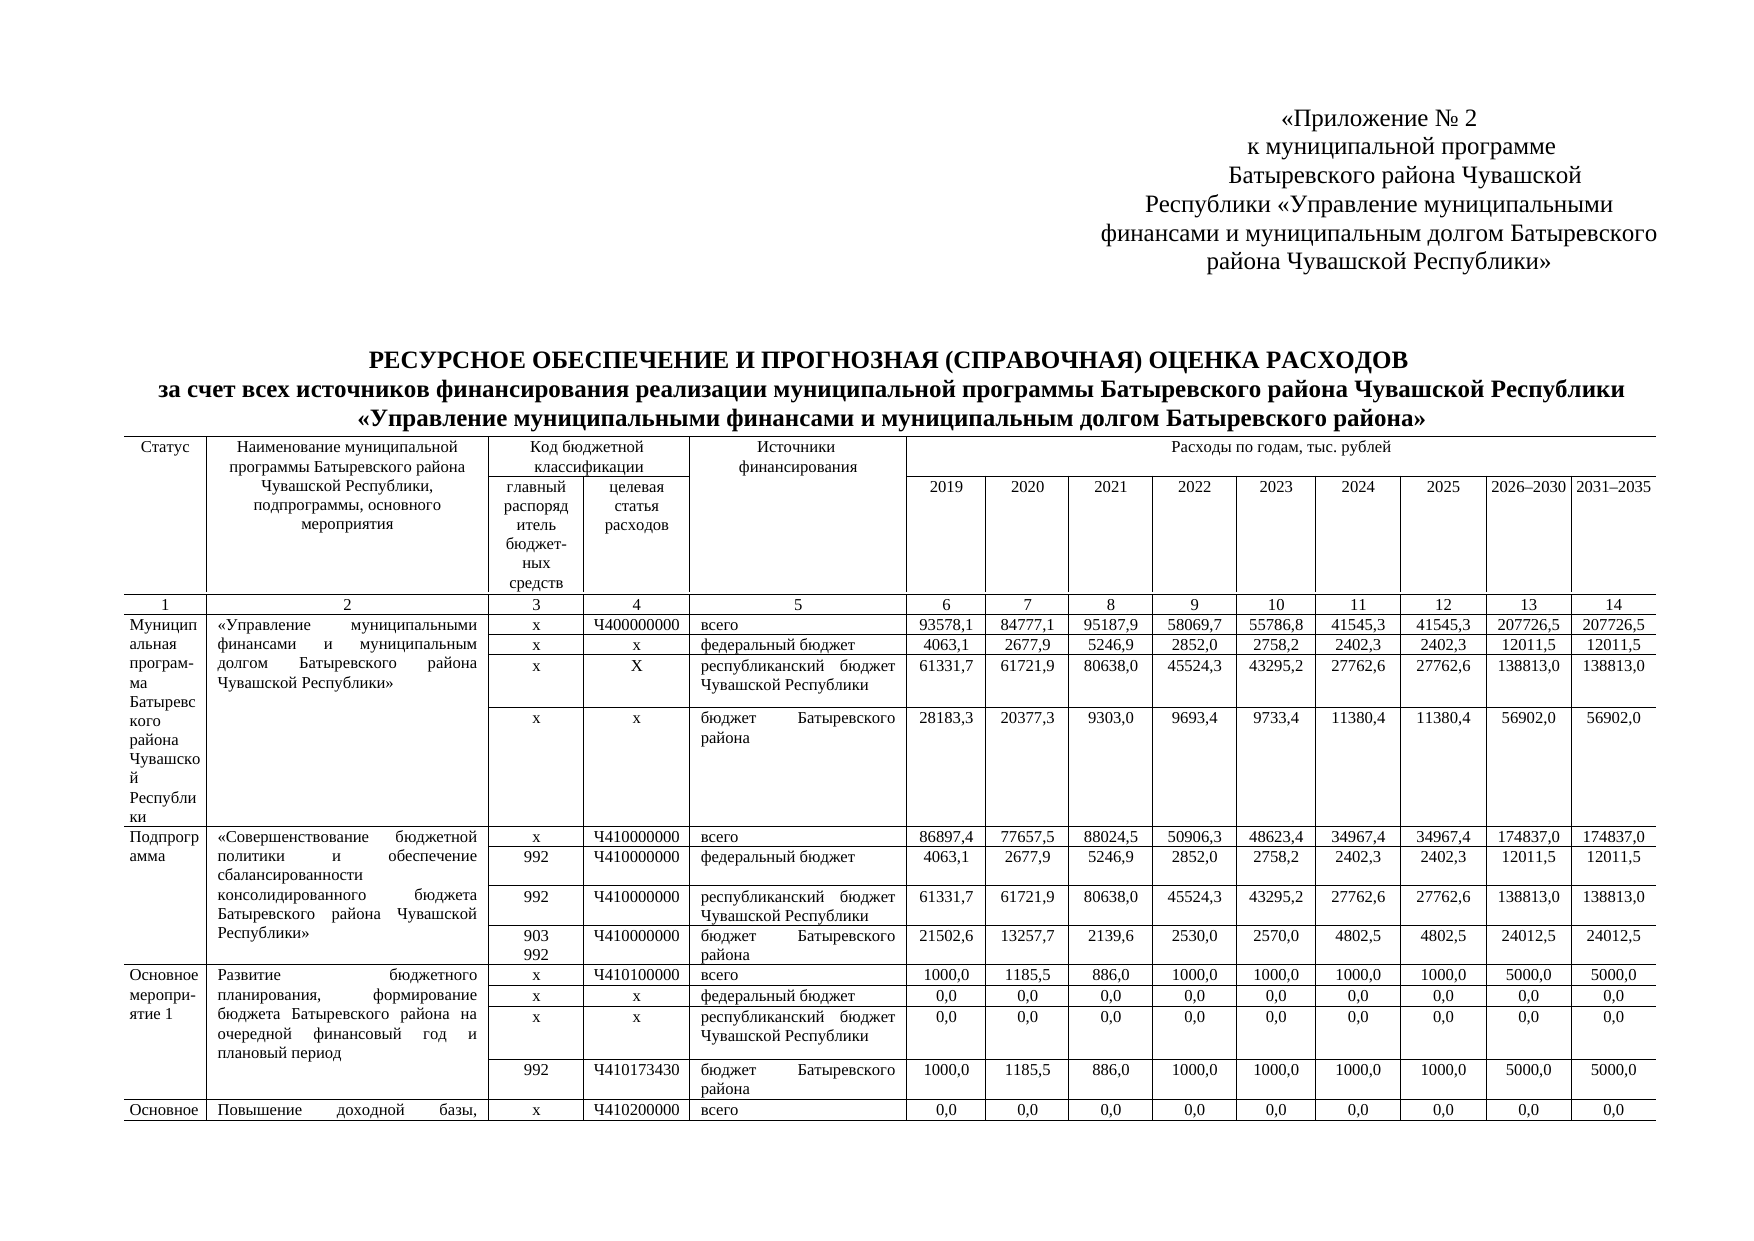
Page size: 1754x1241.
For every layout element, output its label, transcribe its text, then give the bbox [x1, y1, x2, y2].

table_cell Ч410000000 [584, 847, 689, 885]
table_cell Ч410200000 [584, 1100, 689, 1119]
table_cell 1000,0 [1153, 965, 1236, 985]
table_cell х [489, 965, 583, 985]
table_cell 45524,3 [1153, 886, 1236, 925]
table_cell 93578,1 [907, 615, 985, 634]
table_cell 5000,0 [1572, 965, 1656, 985]
table_cell 34967,4 [1316, 827, 1400, 846]
table_cell 0,0 [1572, 1007, 1656, 1059]
table_cell Ч410000000 [584, 886, 689, 925]
table_cell 5000,0 [1572, 1060, 1656, 1099]
table_cell республиканский бюджет Чувашской Республики [690, 1007, 906, 1059]
table_cell Муниципальная программа Батыревского района Чувашской Республики [124, 615, 206, 826]
table_cell 2139,6 [1069, 926, 1152, 964]
table_cell 61721,9 [986, 886, 1068, 925]
table_cell 0,0 [1487, 1007, 1571, 1059]
table_cell Развитие бюджетного планирования, формирование бюджета Батыревского района на очередной финансовый год и плановый период [207, 965, 488, 1099]
table_cell 58069,7 [1153, 615, 1236, 634]
table_cell 886,0 [1069, 965, 1152, 985]
table_cell 0,0 [1487, 1100, 1571, 1119]
table_cell 86897,4 [907, 827, 985, 846]
table_cell х [584, 986, 689, 1006]
table_cell 2022 [1153, 477, 1236, 592]
table_header 5 [690, 595, 906, 614]
table_cell 27762,6 [1316, 886, 1400, 925]
table_cell 88024,5 [1069, 827, 1152, 846]
table_cell главный распорядитель бюджет-ных средств [489, 477, 583, 592]
table_cell федеральный бюджет [690, 847, 906, 885]
table_header 11 [1316, 595, 1400, 614]
table_header 4 [584, 595, 689, 614]
table_cell 174837,0 [1487, 827, 1571, 846]
table_cell 56902,0 [1572, 708, 1656, 826]
table_cell 2026–2030 [1487, 477, 1571, 592]
table_cell 2402,3 [1401, 847, 1486, 885]
table_cell х [489, 635, 583, 654]
table_cell 41545,3 [1401, 615, 1486, 634]
table_cell х [584, 708, 689, 826]
table_cell 2402,3 [1316, 635, 1400, 654]
table_cell 12011,5 [1487, 635, 1571, 654]
text Ресурсное обеспечение и прогнозная (справочная) оценка расходов за счет всех источников финансирования реализации муниципальной программы Батыревского района Чувашской Республики «Управление муниципальными финансами и муниципальным долгом Батыревского района» [118, 345, 1665, 431]
table_cell 1185,5 [986, 1060, 1068, 1099]
table_cell 28183,3 [907, 708, 985, 826]
table_cell 9733,4 [1237, 708, 1315, 826]
table_cell 13257,7 [986, 926, 1068, 964]
table_cell республиканский бюджет Чувашской Республики [690, 886, 906, 925]
text Батыревского района Чувашской [1138, 160, 1665, 189]
table_cell 41545,3 [1316, 615, 1400, 634]
table_cell х [489, 655, 583, 707]
table_cell 9693,4 [1153, 708, 1236, 826]
table_cell х [489, 986, 583, 1006]
table_cell 55786,8 [1237, 615, 1315, 634]
table_header 12 [1401, 595, 1486, 614]
table_header Расходы по годам, тыс. рублей [907, 437, 1656, 476]
table_cell 0,0 [1401, 1100, 1486, 1119]
table_cell федеральный бюджет [690, 635, 906, 654]
table_cell 0,0 [1069, 1007, 1152, 1059]
table_cell 903 992 [489, 926, 583, 964]
table_cell целевая статья расходов [584, 477, 689, 592]
table_cell 11380,4 [1316, 708, 1400, 826]
table_cell 61331,7 [907, 655, 985, 707]
table_cell 43295,2 [1237, 886, 1315, 925]
table_cell 2677,9 [986, 635, 1068, 654]
table_cell 207726,5 [1572, 615, 1656, 634]
table_header 2 [207, 595, 488, 614]
text «Приложение № 2 [1093, 103, 1665, 131]
table_cell Х [584, 655, 689, 707]
table_cell 84777,1 [986, 615, 1068, 634]
table_cell 2023 [1237, 477, 1315, 592]
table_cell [207, 1100, 488, 1119]
table_header 13 [1487, 595, 1571, 614]
table_cell 5000,0 [1487, 965, 1571, 985]
table_cell 2852,0 [1153, 635, 1236, 654]
table_cell 0,0 [1237, 1100, 1315, 1119]
table_cell х [489, 708, 583, 826]
table_cell Ч410100000 [584, 965, 689, 985]
table_cell 12011,5 [1487, 847, 1571, 885]
table_cell 34967,4 [1401, 827, 1486, 846]
text к муниципальной программе [1138, 131, 1665, 160]
table_cell 0,0 [1153, 1007, 1236, 1059]
table_cell 20377,3 [986, 708, 1068, 826]
table_cell Подпрограмма [124, 827, 206, 964]
table_cell 48623,4 [1237, 827, 1315, 846]
table_cell 138813,0 [1572, 655, 1656, 707]
table_cell 0,0 [1069, 986, 1152, 1006]
table_cell 1000,0 [907, 1060, 985, 1099]
table_cell бюджет Батыревского района [690, 1060, 906, 1099]
table_header Статус [124, 437, 206, 592]
table_header 3 [489, 595, 583, 614]
table_cell 5246,9 [1069, 635, 1152, 654]
table_cell х [489, 827, 583, 846]
table_cell 0,0 [1316, 1007, 1400, 1059]
table_cell всего [690, 965, 906, 985]
table_cell Ч410000000 [584, 827, 689, 846]
table_header Наименование муниципальной программы Батыревского района Чувашской Республики, подпрограммы, основного мероприятия [207, 437, 488, 592]
table_cell 24012,5 [1572, 926, 1656, 964]
table_cell 2758,2 [1237, 635, 1315, 654]
table_cell 0,0 [1316, 1100, 1400, 1119]
table_cell 2019 [907, 477, 985, 592]
table_cell 2852,0 [1153, 847, 1236, 885]
table_cell х [584, 635, 689, 654]
table_cell 4802,5 [1316, 926, 1400, 964]
text Республики «Управление муниципальными финансами и муниципальным долгом Батыревского района Чувашской Республики» [1093, 189, 1665, 275]
table_cell 2758,2 [1237, 847, 1315, 885]
table_cell 27762,6 [1401, 886, 1486, 925]
table_cell Ч410173430 [584, 1060, 689, 1099]
table_cell 0,0 [986, 986, 1068, 1006]
table_cell 1000,0 [1401, 965, 1486, 985]
table_cell 0,0 [907, 1100, 985, 1119]
table_cell 992 [489, 886, 583, 925]
table_cell 2021 [1069, 477, 1152, 592]
table_cell 0,0 [907, 986, 985, 1006]
table_cell 27762,6 [1401, 655, 1486, 707]
table_cell 4802,5 [1401, 926, 1486, 964]
table_header 1 [124, 595, 206, 614]
table_cell 138813,0 [1487, 886, 1571, 925]
table_cell 1000,0 [1401, 1060, 1486, 1099]
table_header Код бюджетной классификации [489, 437, 689, 476]
table_cell 0,0 [986, 1100, 1068, 1119]
table_header 14 [1572, 595, 1656, 614]
table_header 6 [907, 595, 985, 614]
table_cell х [489, 615, 583, 634]
table_cell «Совершенствование бюджетной политики и обеспечение сбалансированности консолидированного бюджета Батыревского района Чувашской Республики» [207, 827, 488, 964]
table_cell 992 [489, 847, 583, 885]
table_cell 0,0 [1487, 986, 1571, 1006]
table_header 7 [986, 595, 1068, 614]
table_cell 0,0 [1237, 1007, 1315, 1059]
table_cell бюджет Батыревского района [690, 926, 906, 964]
table_cell федеральный бюджет [690, 986, 906, 1006]
table_cell 24012,5 [1487, 926, 1571, 964]
table_cell 50906,3 [1153, 827, 1236, 846]
table_cell 9303,0 [1069, 708, 1152, 826]
table_cell 174837,0 [1572, 827, 1656, 846]
table_cell 0,0 [1316, 986, 1400, 1006]
table_cell 56902,0 [1487, 708, 1571, 826]
table_cell 0,0 [1153, 1100, 1236, 1119]
table_cell «Управление муниципальными финансами и муниципальным долгом Батыревского района Чувашской Республики» [207, 615, 488, 826]
table_cell 95187,9 [1069, 615, 1152, 634]
table_cell 1000,0 [1153, 1060, 1236, 1099]
table_cell 61721,9 [986, 655, 1068, 707]
table_cell 1000,0 [1237, 965, 1315, 985]
table_cell 77657,5 [986, 827, 1068, 846]
table_cell 80638,0 [1069, 655, 1152, 707]
table_cell 21502,6 [907, 926, 985, 964]
table_cell 2031–2035 [1572, 477, 1656, 592]
table_cell 12011,5 [1572, 635, 1656, 654]
table_cell 45524,3 [1153, 655, 1236, 707]
table_cell Ч410000000 [584, 926, 689, 964]
table_cell 1000,0 [907, 965, 985, 985]
table_cell всего [690, 827, 906, 846]
table_cell 2020 [986, 477, 1068, 592]
table_cell 4063,1 [907, 847, 985, 885]
table_cell 2402,3 [1401, 635, 1486, 654]
table_cell 80638,0 [1069, 886, 1152, 925]
table_cell Основное мероприятие 1 [124, 965, 206, 1099]
table_cell 0,0 [986, 1007, 1068, 1059]
table_cell Основное мероприятие 2 [124, 1100, 206, 1119]
table_cell 1000,0 [1237, 1060, 1315, 1099]
table_cell 138813,0 [1572, 886, 1656, 925]
table_cell 11380,4 [1401, 708, 1486, 826]
table_cell 1185,5 [986, 965, 1068, 985]
table_cell 12011,5 [1572, 847, 1656, 885]
table_cell 0,0 [1572, 1100, 1656, 1119]
table_cell Ч400000000 [584, 615, 689, 634]
table_cell 0,0 [1401, 986, 1486, 1006]
table_cell 61331,7 [907, 886, 985, 925]
table_cell 2402,3 [1316, 847, 1400, 885]
table_cell х [584, 1007, 689, 1059]
table_cell 886,0 [1069, 1060, 1152, 1099]
table_cell 5246,9 [1069, 847, 1152, 885]
table_cell 0,0 [907, 1007, 985, 1059]
table_cell 1000,0 [1316, 965, 1400, 985]
table_header 8 [1069, 595, 1152, 614]
table_cell 992 [489, 1060, 583, 1099]
table_cell 207726,5 [1487, 615, 1571, 634]
table_cell х [489, 1007, 583, 1059]
table_cell 2570,0 [1237, 926, 1315, 964]
table_cell 27762,6 [1316, 655, 1400, 707]
table_cell 2024 [1316, 477, 1400, 592]
table_header Источники финансирования [690, 437, 906, 592]
table_cell всего [690, 1100, 906, 1119]
table_cell 0,0 [1069, 1100, 1152, 1119]
table_cell 2025 [1401, 477, 1486, 592]
table_cell 2677,9 [986, 847, 1068, 885]
table_cell 138813,0 [1487, 655, 1571, 707]
table_cell 1000,0 [1316, 1060, 1400, 1099]
table_cell бюджет Батыревского района [690, 708, 906, 826]
table_cell 0,0 [1237, 986, 1315, 1006]
table_cell 5000,0 [1487, 1060, 1571, 1099]
table_cell всего [690, 615, 906, 634]
table_header 10 [1237, 595, 1315, 614]
table_cell 4063,1 [907, 635, 985, 654]
table_cell 43295,2 [1237, 655, 1315, 707]
table_cell 0,0 [1401, 1007, 1486, 1059]
table_cell республиканский бюджет Чувашской Республики [690, 655, 906, 707]
table_header 9 [1153, 595, 1236, 614]
table_cell 0,0 [1153, 986, 1236, 1006]
table_cell 2530,0 [1153, 926, 1236, 964]
table_cell 0,0 [1572, 986, 1656, 1006]
table_cell х [489, 1100, 583, 1119]
